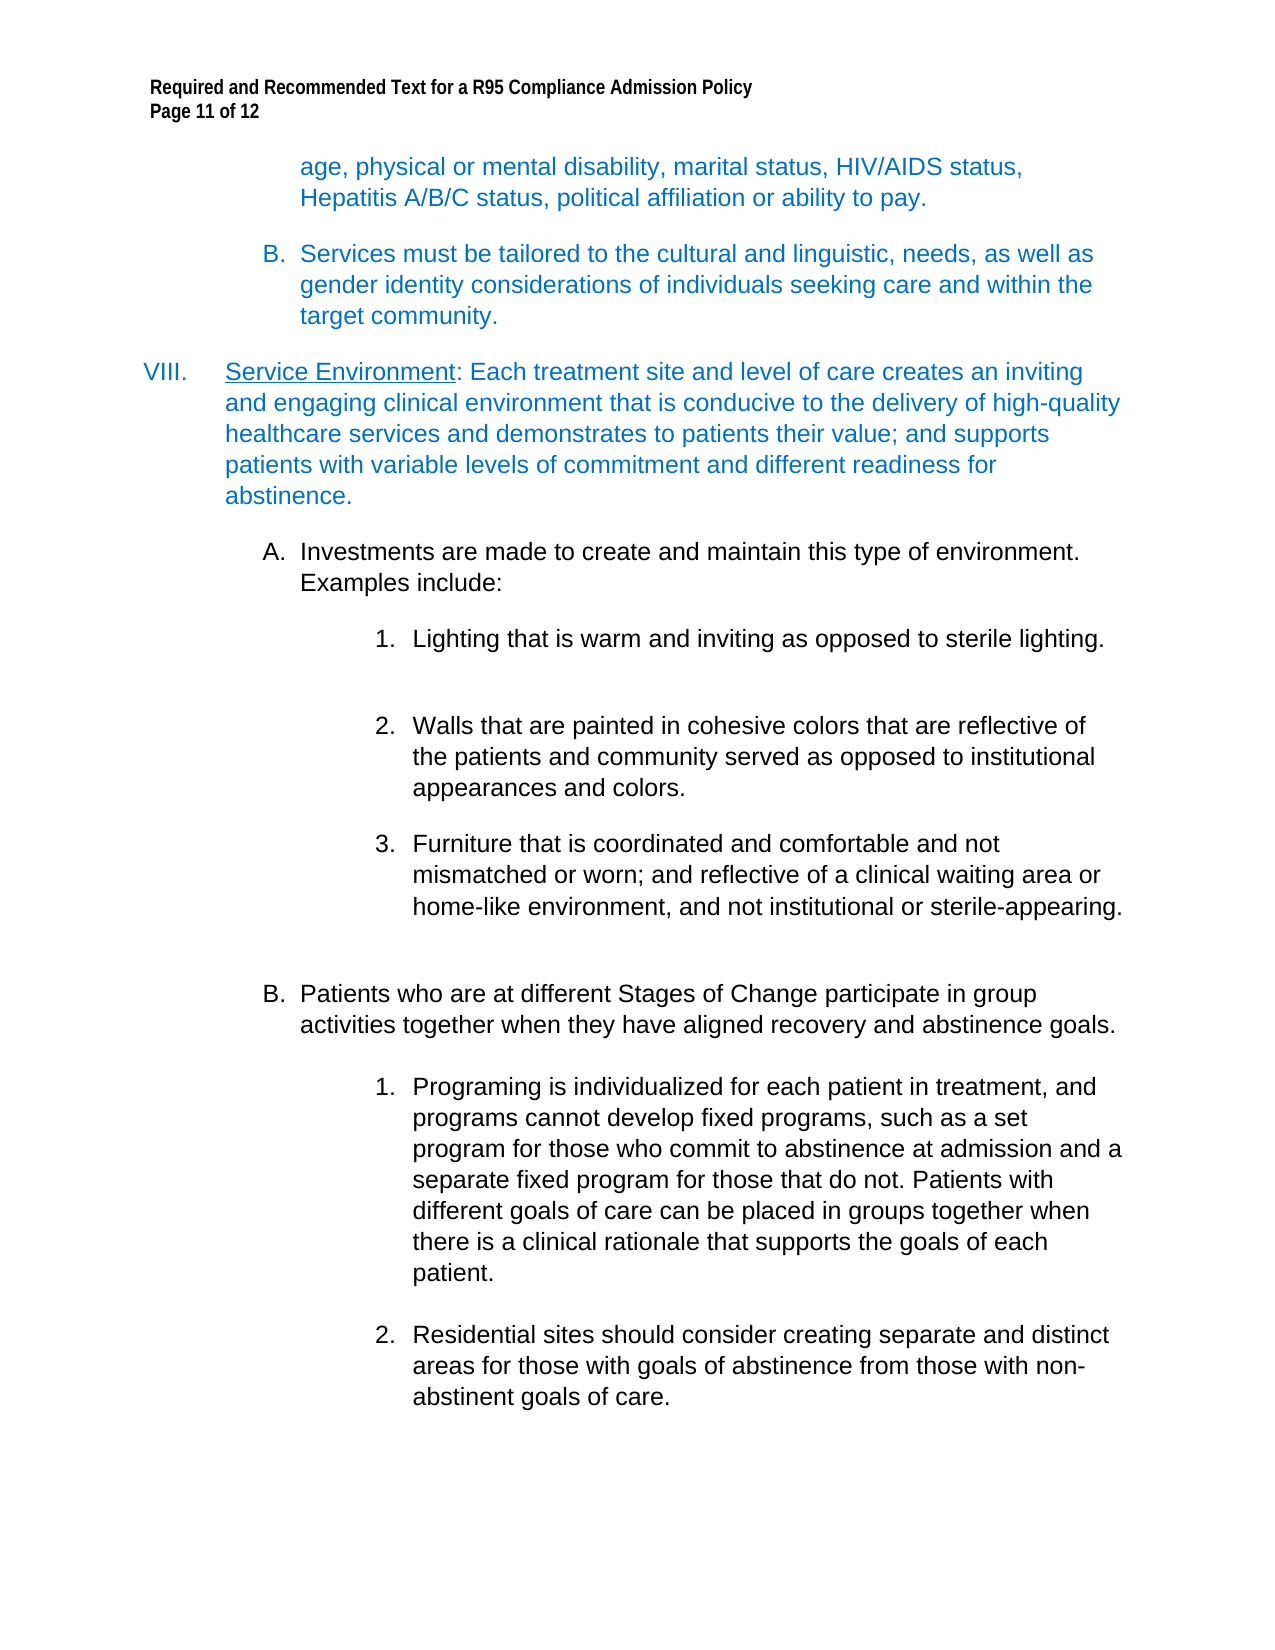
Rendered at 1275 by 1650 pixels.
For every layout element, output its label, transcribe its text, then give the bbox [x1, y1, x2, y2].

list Investments are made to create and maintain this type of environment. Examples include: [262, 537, 1125, 597]
list Residential sites should consider creating separate and distinct areas for those with goals of abstinence from those with non-abstinent goals of care. [375, 1320, 1125, 1411]
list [262, 152, 1125, 211]
list Lighting that is warm and inviting as opposed to sterile lighting. [375, 624, 1125, 653]
list Programing is individualized for each patient in treatment, and programs cannot develop fixed programs, such as a set program for those who commit to abstinence at admission and a separate fixed program for those that do not. Patients with different goals of care can be placed in groups together when there is a clinical rationale that supports the goals of each patient. [375, 1072, 1125, 1287]
list Furniture that is coordinated and comfortable and not mismatched or worn; and reflective of a clinical waiting area or home-like environment, and not institutional or sterile-appearing. [375, 829, 1125, 920]
list Patients who are at different Stages of Change participate in group activities together when they have aligned recovery and abstinence goals. [262, 978, 1125, 1038]
list Walls that are painted in cohesive colors that are reflective of the patients and community served as opposed to institutional appearances and colors. [375, 711, 1125, 802]
list Services must be tailored to the cultural and linguistic, needs, as well as gender identity considerations of individuals seeking care and within the target community. [262, 239, 1125, 329]
list Service Environment: Each treatment site and level of care creates an inviting and engaging clinical environment that is conducive to the delivery of high-quality healthcare services and demonstrates to patients their value; and supports patients with variable levels of commitment and different readiness for abstinence. [187, 357, 1125, 510]
